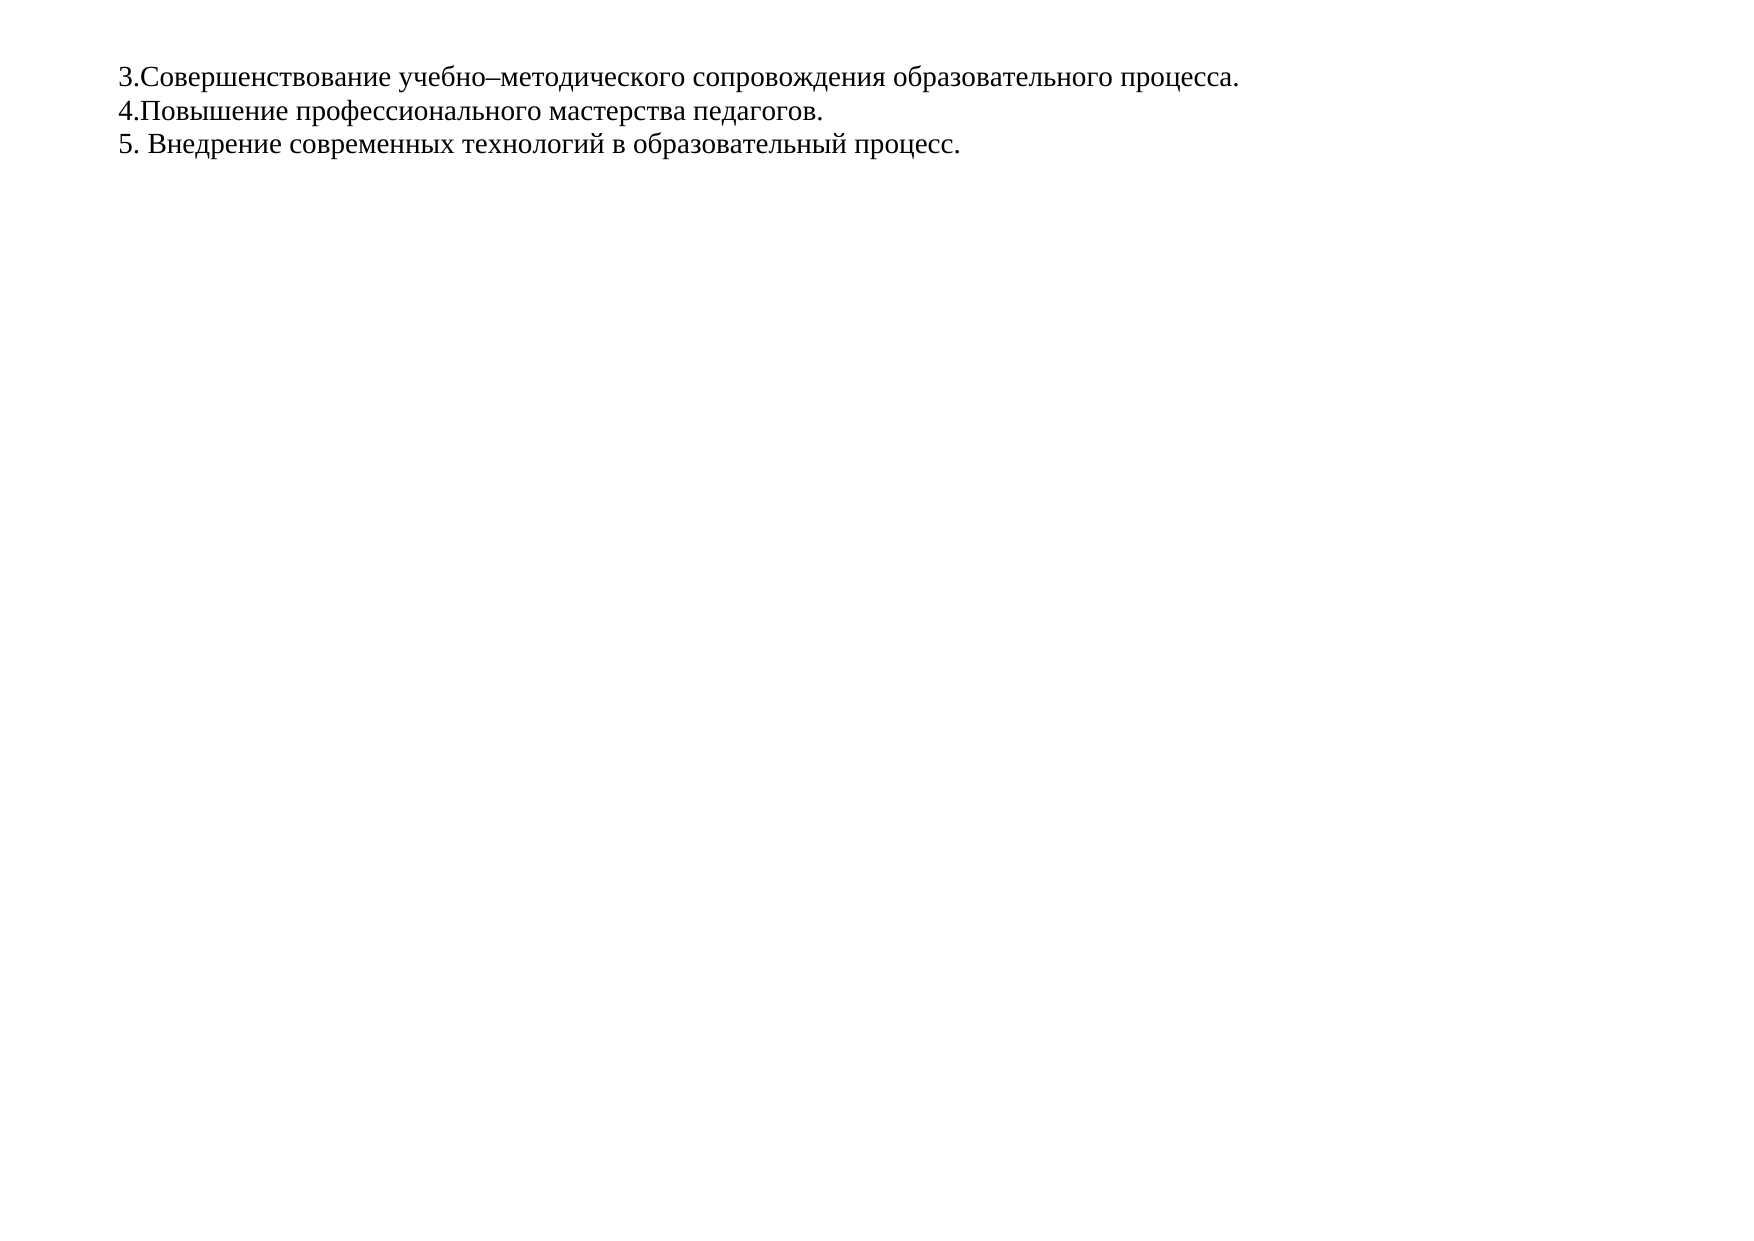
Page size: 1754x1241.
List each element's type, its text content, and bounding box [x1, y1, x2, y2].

text 5. Внедрение современных технологий в образовательный процесс. [118, 126, 1636, 160]
text 4.Повышение профессионального мастерства педагогов. [118, 93, 1636, 126]
text 3.Совершенствование учебно–методического сопровождения образовательного процесса. [118, 59, 1636, 93]
